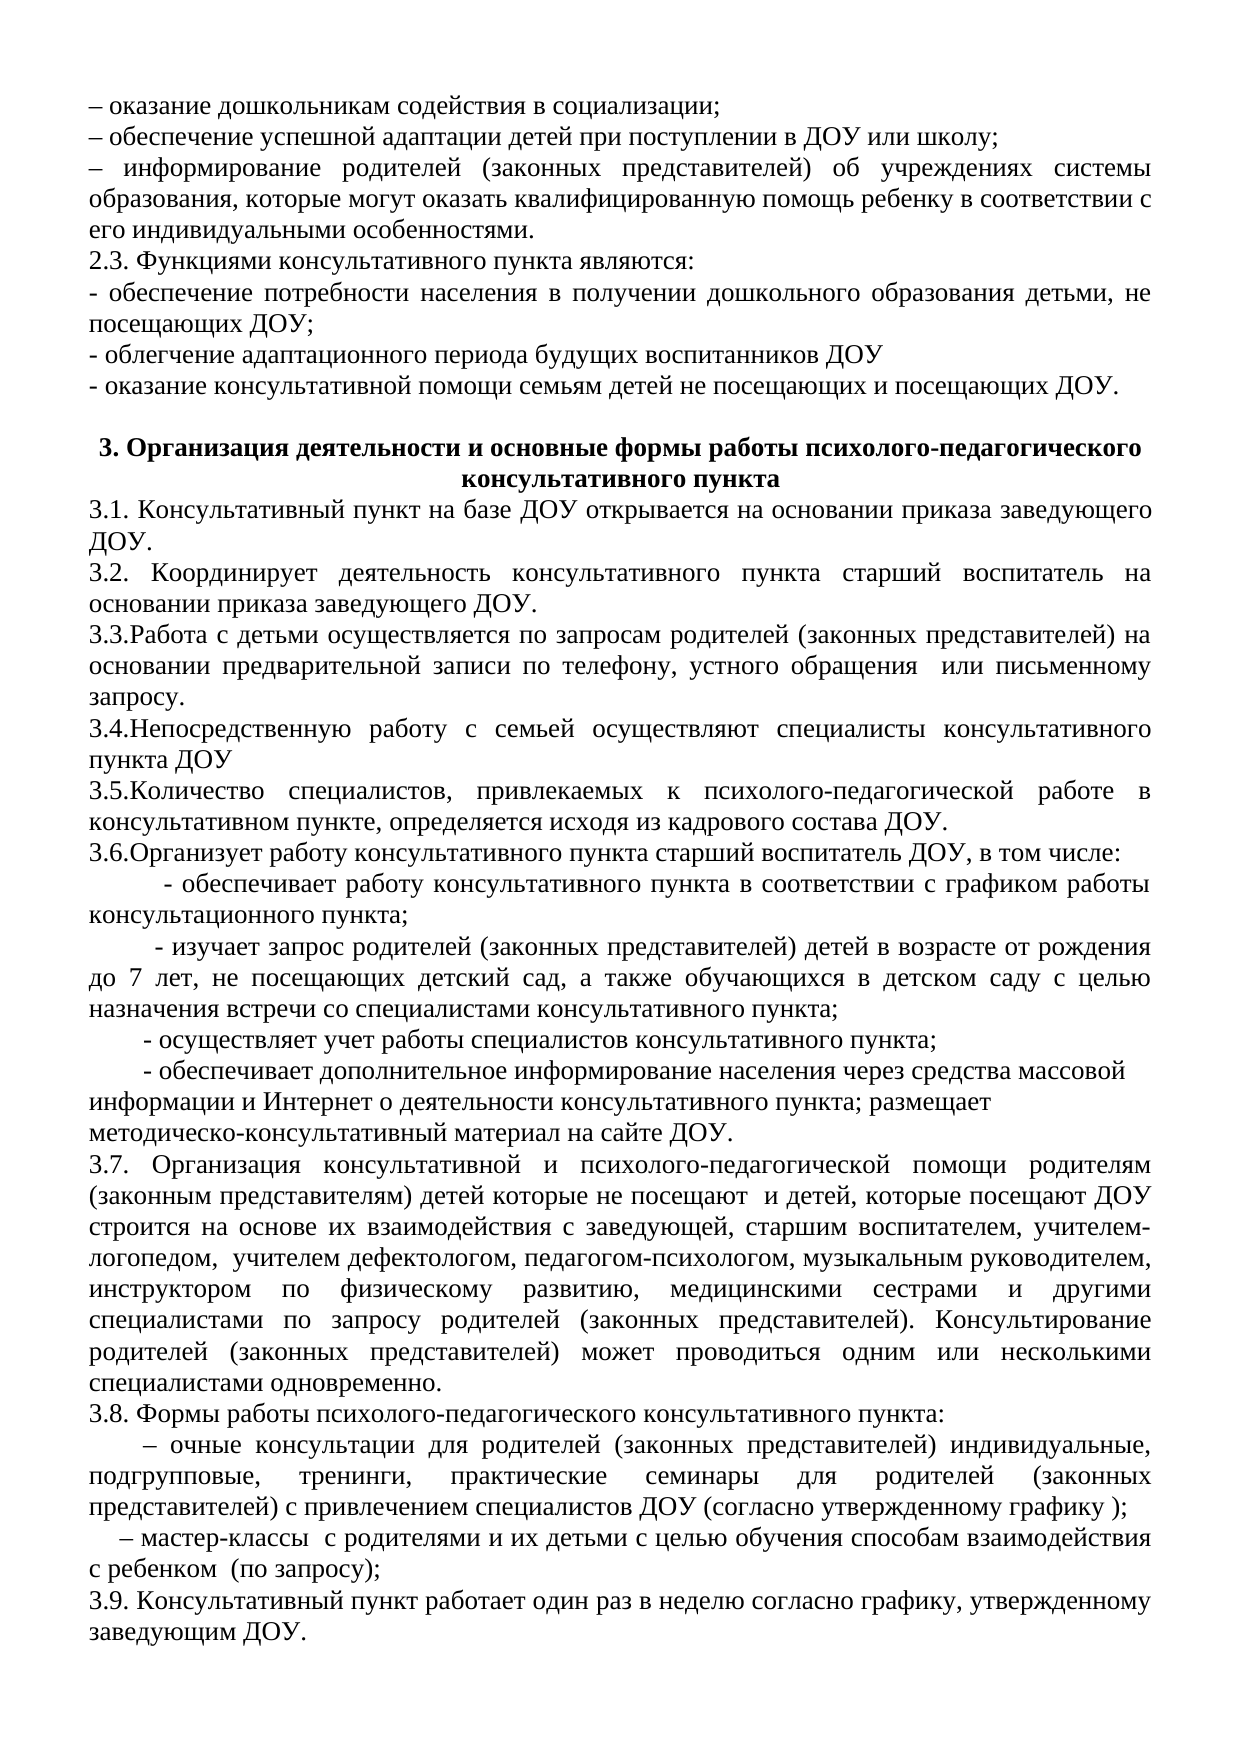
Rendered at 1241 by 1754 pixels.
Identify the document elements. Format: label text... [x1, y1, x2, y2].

text 3.6.Организует работу консультативного пункта старший воспитатель ДОУ, в том числе: [89, 836, 1153, 867]
text 2.3. Функциями консультативного пункта являются: [89, 244, 1153, 276]
text 3.7. Организация консультативной и психолого-педагогической помощи родителям (законным представителям) детей которые не посещают и детей, которые посещают ДОУ строится на основе их взаимодействия с заведующей, старшим воспитателем, учителем- логопедом, учителем дефектологом, педагогом-психологом, музыкальным руководителем, инструктором по физическому развитию, медицинскими сестрами и другими специалистами по запросу родителей (законных представителей). Консультирование родителей (законных представителей) может проводиться одним или несколькими специалистами одновременно. [89, 1148, 1153, 1397]
text 3.4.Непосредственную работу с семьей осуществляют специалисты консультативного пункта ДОУ [89, 712, 1153, 774]
text - обеспечение потребности населения в получении дошкольного образования детьми, не посещающих ДОУ; [89, 276, 1153, 338]
text - изучает запрос родителей (законных представителей) детей в возрасте от рождения до 7 лет, не посещающих детский сад, а также обучающихся в детском саду с целью назначения встречи со специалистами консультативного пункта; [89, 930, 1153, 1023]
text - оказание консультативной помощи семьям детей не посещающих и посещающих ДОУ. [89, 369, 1153, 400]
text – мастер-классы с родителями и их детьми с целью обучения способам взаимодействия с ребенком (по запросу); [89, 1521, 1153, 1584]
text 3.8. Формы работы психолого-педагогического консультативного пункта: [89, 1397, 1153, 1428]
text 3.5.Количество специалистов, привлекаемых к психолого-педагогической работе в консультативном пункте, определяется исходя из кадрового состава ДОУ. [89, 774, 1153, 836]
text – оказание дошкольникам содействия в социализации; [89, 89, 1153, 120]
text – обеспечение успешной адаптации детей при поступлении в ДОУ или школу; [89, 120, 1153, 151]
text – очные консультации для родителей (законных представителей) индивидуальные, подгрупповые, тренинги, практические семинары для родителей (законных представителей) с привлечением специалистов ДОУ (согласно утвержденному графику ); [89, 1428, 1153, 1521]
text – информирование родителей (законных представителей) об учреждениях системы образования, которые могут оказать квалифицированную помощь ребенку в соответствии с его индивидуальными особенностями. [89, 151, 1153, 244]
text 3.3.Работа с детьми осуществляется по запросам родителей (законных представителей) на основании предварительной записи по телефону, устного обращения или письменному запросу. [89, 618, 1153, 712]
text 3.9. Консультативный пункт работает один раз в неделю согласно графику, утвержденному заведующим ДОУ. [89, 1584, 1153, 1646]
text - обеспечивает дополнительное информирование населения через средства массовой информации и Интернет о деятельности консультативного пункта; размещает методическо-консультативный материал на сайте ДОУ. [89, 1054, 1153, 1148]
text - осуществляет учет работы специалистов консультативного пункта; [89, 1023, 1153, 1054]
text - облегчение адаптационного периода будущих воспитанников ДОУ [89, 338, 1153, 369]
text - обеспечивает работу консультативного пункта в соответствии с графиком работы консультационного пункта; [89, 867, 1153, 930]
text 3. Организация деятельности и основные формы работы психолого-педагогического консультативного пункта [89, 431, 1153, 494]
text 3.1. Консультативный пункт на базе ДОУ открывается на основании приказа заведующего ДОУ. [89, 494, 1153, 556]
text 3.2. Координирует деятельность консультативного пункта старший воспитатель на основании приказа заведующего ДОУ. [89, 556, 1153, 618]
